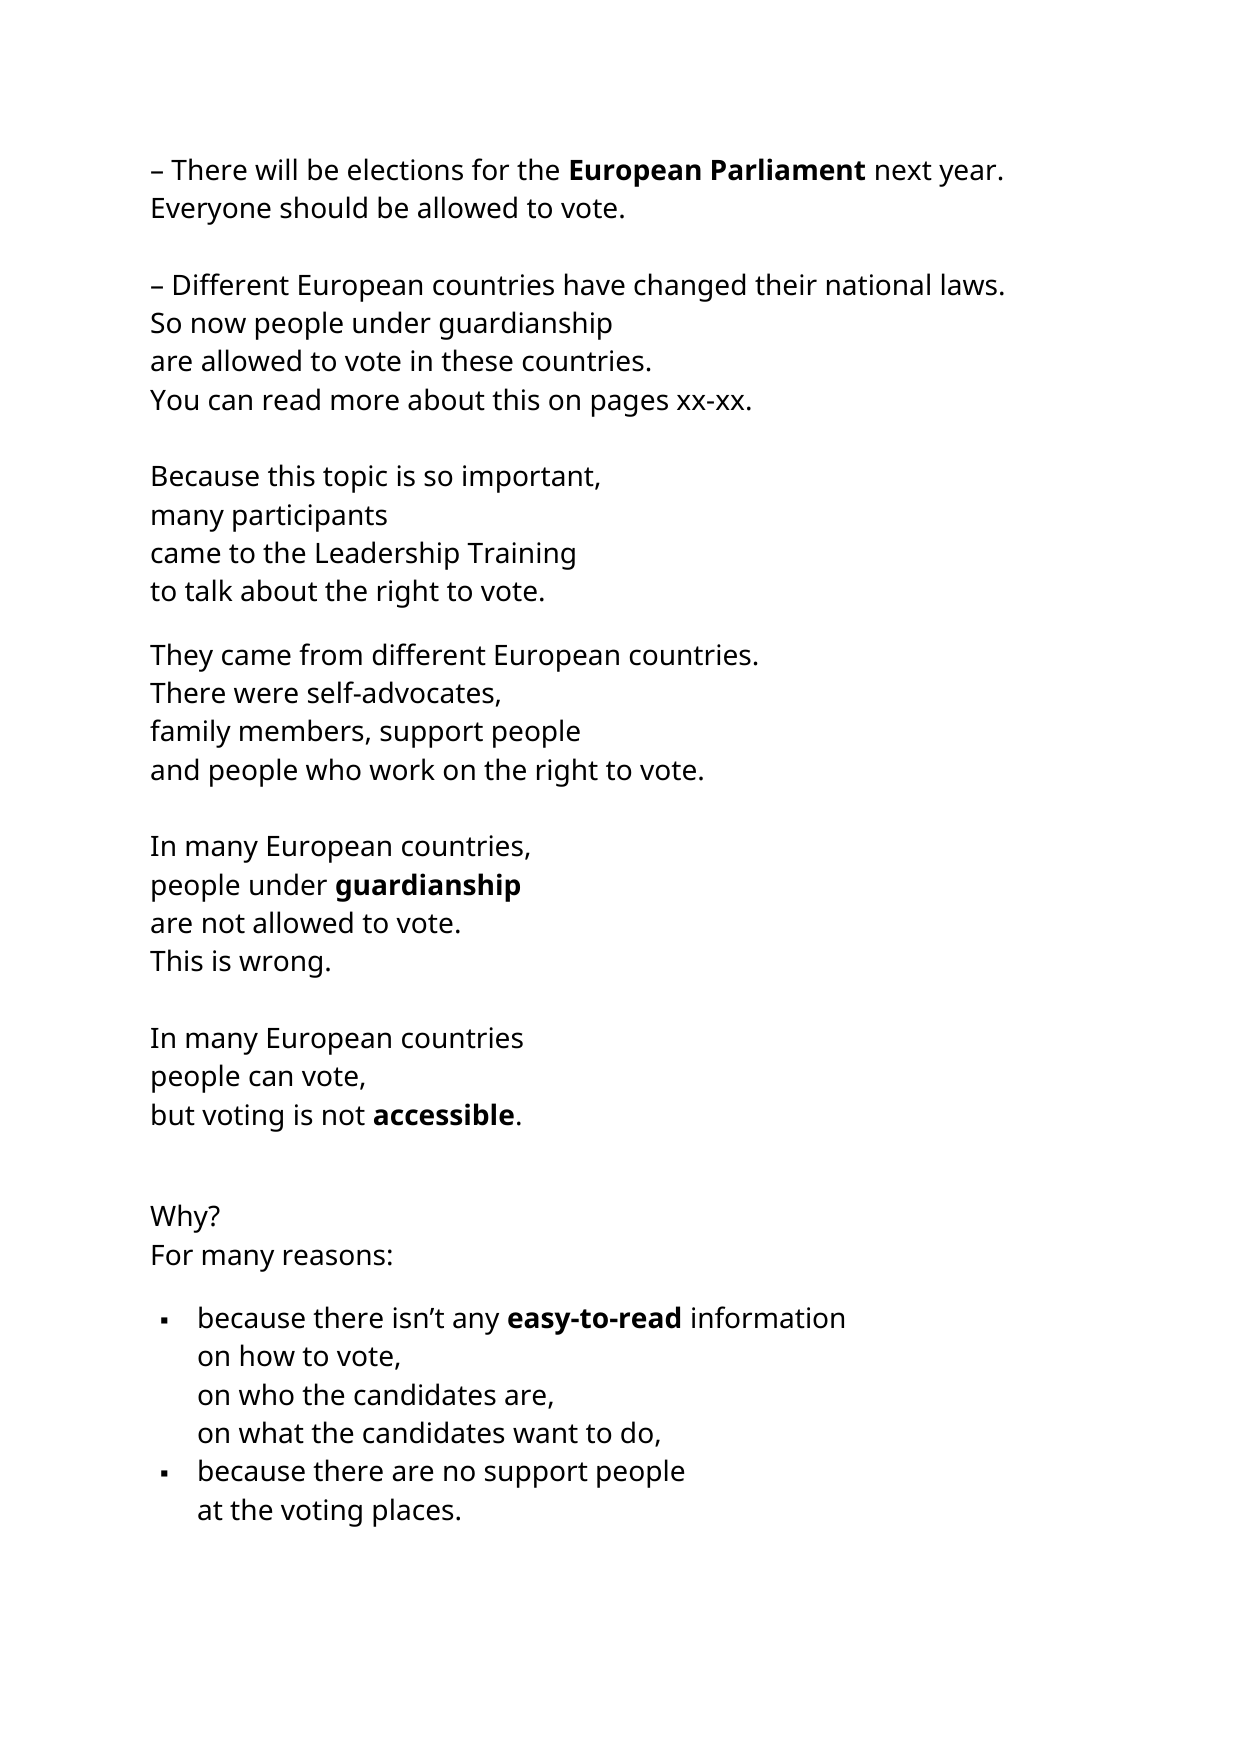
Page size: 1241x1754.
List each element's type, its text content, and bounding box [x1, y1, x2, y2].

text – There will be elections for the European Parliament next year. Everyone should be allowed to vote. [150, 150, 1090, 227]
text In many European countries people can vote, but voting is not accessible. [150, 1018, 1090, 1133]
text This is wrong. [150, 942, 1090, 980]
text They came from different European countries. There were self-advocates, family members, support people and people who work on the right to vote. [150, 635, 1090, 788]
text on who the candidates are, on what the candidates want to do, [197, 1375, 1090, 1452]
list because there isn’t any easy-to-read information on how to vote, [159, 1298, 1090, 1375]
text Why? For many reasons: [150, 1197, 1090, 1273]
text – Different European countries have changed their national laws. So now people under guardianship are allowed to vote in these countries. You can read more about this on pages xx-xx. [150, 265, 1090, 418]
text Because this topic is so important, many participants came to the Leadership Training to talk about the right to vote. [150, 457, 1090, 610]
list because there are no support people at the voting places. [159, 1452, 1090, 1528]
text In many European countries, people under guardianship are not allowed to vote. [150, 827, 1090, 942]
